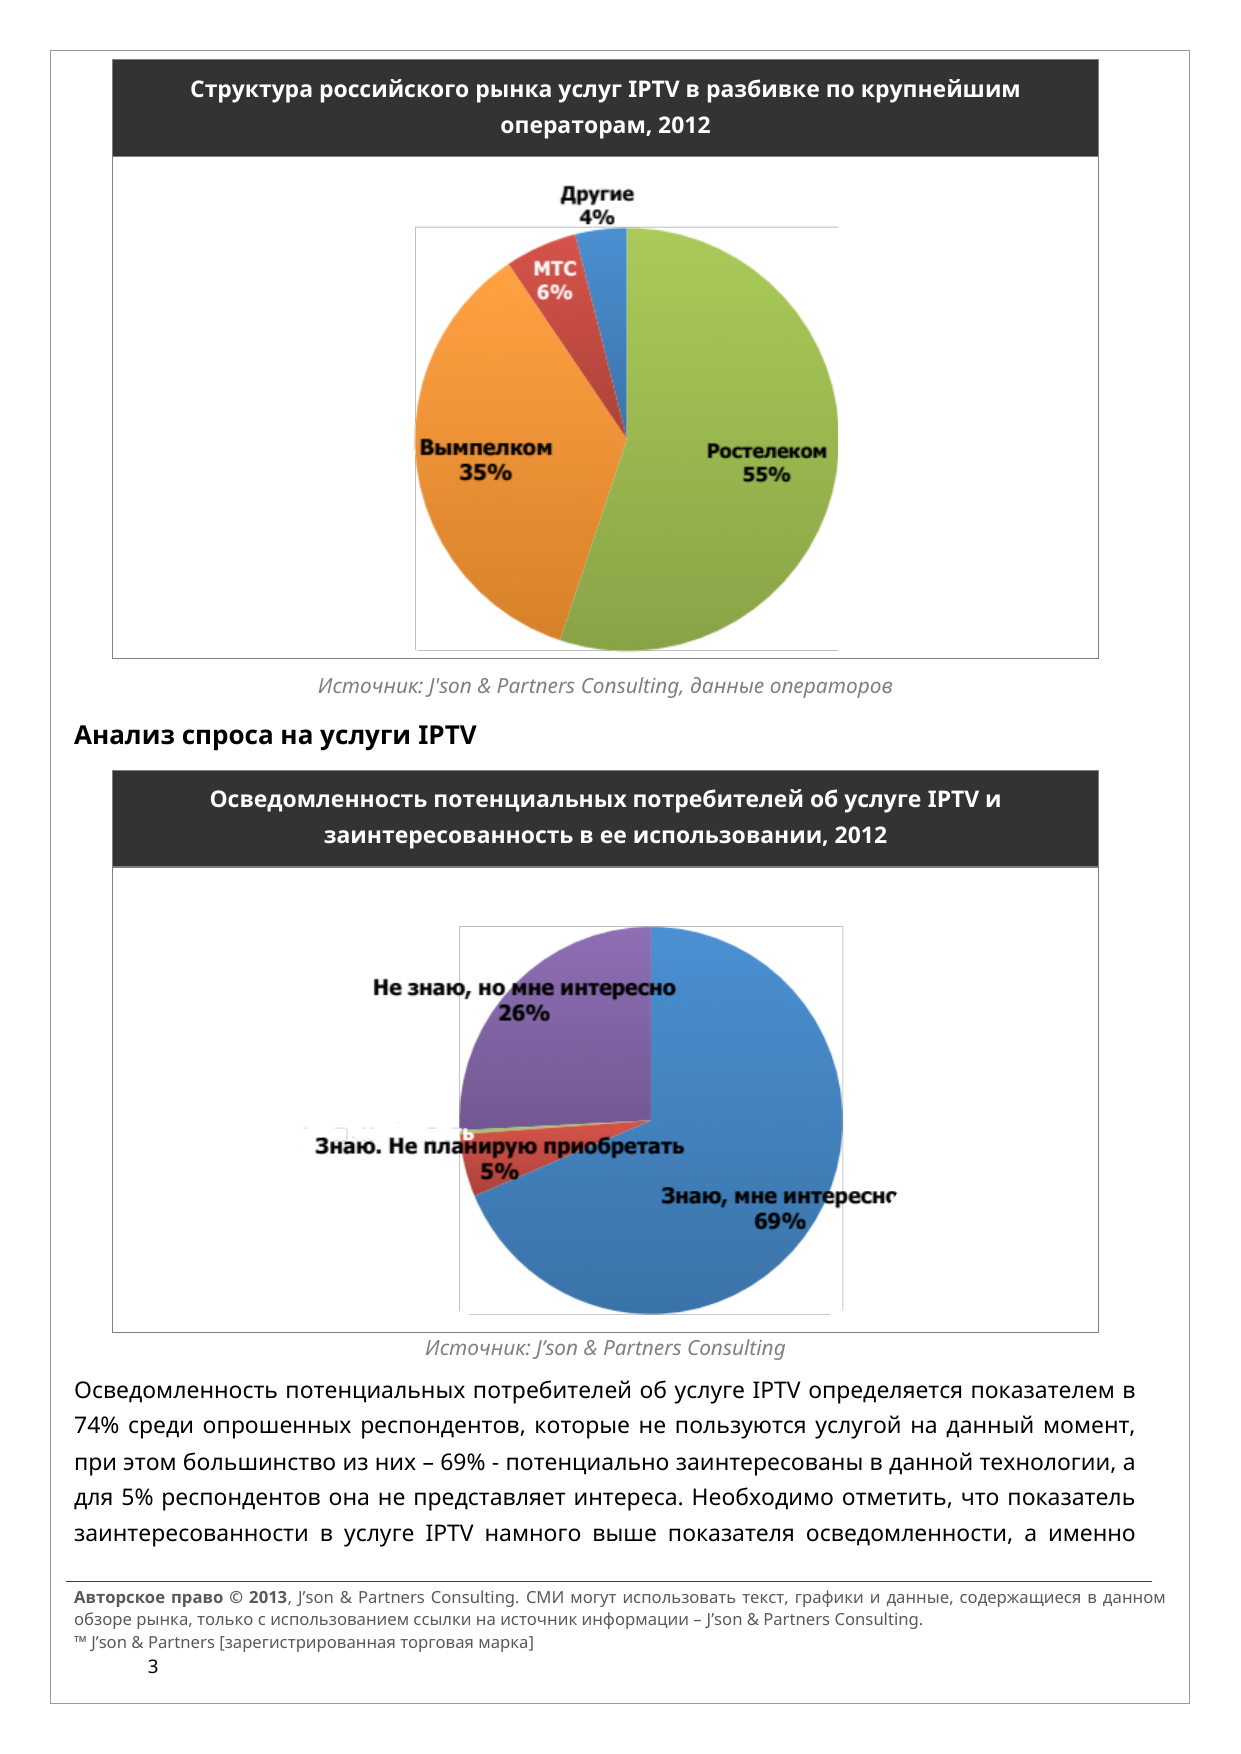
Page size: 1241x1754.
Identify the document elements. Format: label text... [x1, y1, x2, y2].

text Анализ спроса на услуги IPTV [74, 717, 1137, 752]
table_cell [113, 157, 1098, 658]
text Источник: J’son & Partners Consulting [74, 1333, 1137, 1361]
table_header Осведомленность потенциальных потребителей об услуге IPTV и заинтересованность в ее использовании, 2012 [113, 771, 1098, 866]
table_cell [113, 868, 1098, 1332]
table_header Структура российского рынка услуг IPTV в разбивке по крупнейшим операторам, 2012 [113, 60, 1098, 156]
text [74, 1373, 1137, 1548]
text Источник: J'son & Partners Consulting, данные операторов [74, 671, 1137, 700]
